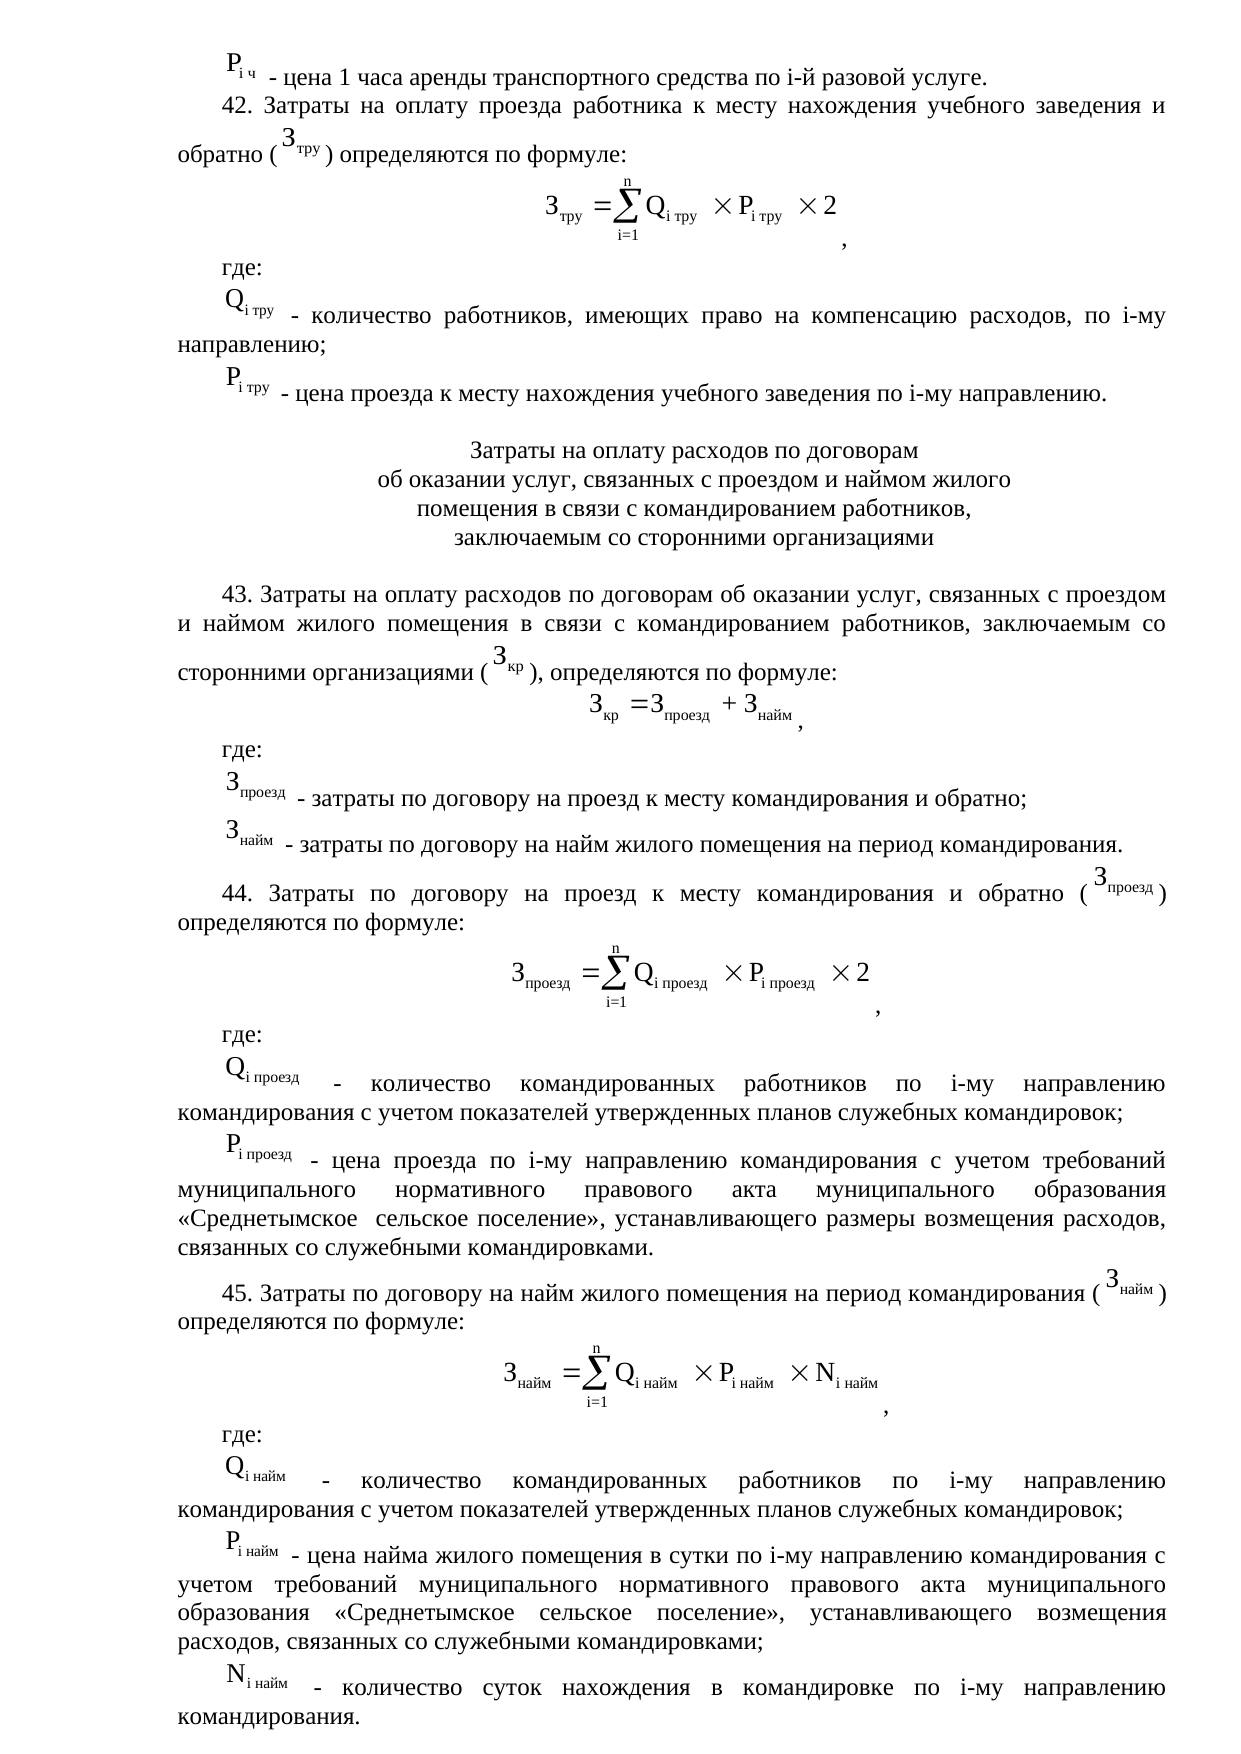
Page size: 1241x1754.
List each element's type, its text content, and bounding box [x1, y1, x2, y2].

text , [177, 686, 1167, 734]
text , [177, 168, 1167, 252]
text - цена найма жилого помещения в сутки по i-му направлению командирования с учетом требований муниципального нормативного правового акта муниципального образования «Среднетымское сельское поселение», устанавливающего возмещения расходов, связанных со служебными командировками; [177, 1523, 1167, 1655]
text где: [177, 1419, 1167, 1448]
text об оказании услуг, связанных с проездом и наймом жилого [177, 464, 1167, 493]
text 44. Затраты по договору на проезд к месту командирования и обратно () определяются по формуле: [177, 858, 1167, 935]
text 42. Затраты на оплату проезда работника к месту нахождения учебного заведения и обратно () определяются по формуле: [177, 90, 1167, 168]
text где: [177, 734, 1167, 763]
text - затраты по договору на найм жилого помещения на период командирования. [177, 812, 1167, 858]
text где: [177, 1019, 1167, 1048]
text - цена проезда по i-му направлению командирования с учетом требований муниципального нормативного правового акта муниципального образования «Среднетымское сельское поселение», устанавливающего размеры возмещения расходов, связанных со служебными командировками. [177, 1125, 1167, 1260]
text Затраты на оплату расходов по договорам [177, 436, 1167, 464]
text помещения в связи с командированием работников, [177, 493, 1167, 522]
text - количество работников, имеющих право на компенсацию расходов, по i-му направлению; [177, 281, 1167, 358]
text - количество командированных работников по i-му направлению командирования с учетом показателей утвержденных планов служебных командировок; [177, 1048, 1167, 1125]
text - количество суток нахождения в командировке по i-му направлению командирования. [177, 1655, 1167, 1730]
text - затраты по договору на проезд к месту командирования и обратно; [177, 763, 1167, 812]
text где: [177, 252, 1167, 281]
text , [177, 1335, 1167, 1419]
text - цена проезда к месту нахождения учебного заведения по i-му направлению. [177, 358, 1167, 407]
text заключаемым со сторонними организациями [177, 522, 1167, 551]
text 43. Затраты на оплату расходов по договорам об оказании услуг, связанных с проездом и наймом жилого помещения в связи с командированием работников, заключаемым со сторонними организациями (), определяются по формуле: [177, 579, 1167, 686]
text , [177, 935, 1167, 1019]
text - цена 1 часа аренды транспортного средства по i-й разовой услуге. [177, 44, 1167, 90]
text - количество командированных работников по i-му направлению командирования с учетом показателей утвержденных планов служебных командировок; [177, 1448, 1167, 1523]
text 45. Затраты по договору на найм жилого помещения на период командирования () определяются по формуле: [177, 1260, 1167, 1335]
